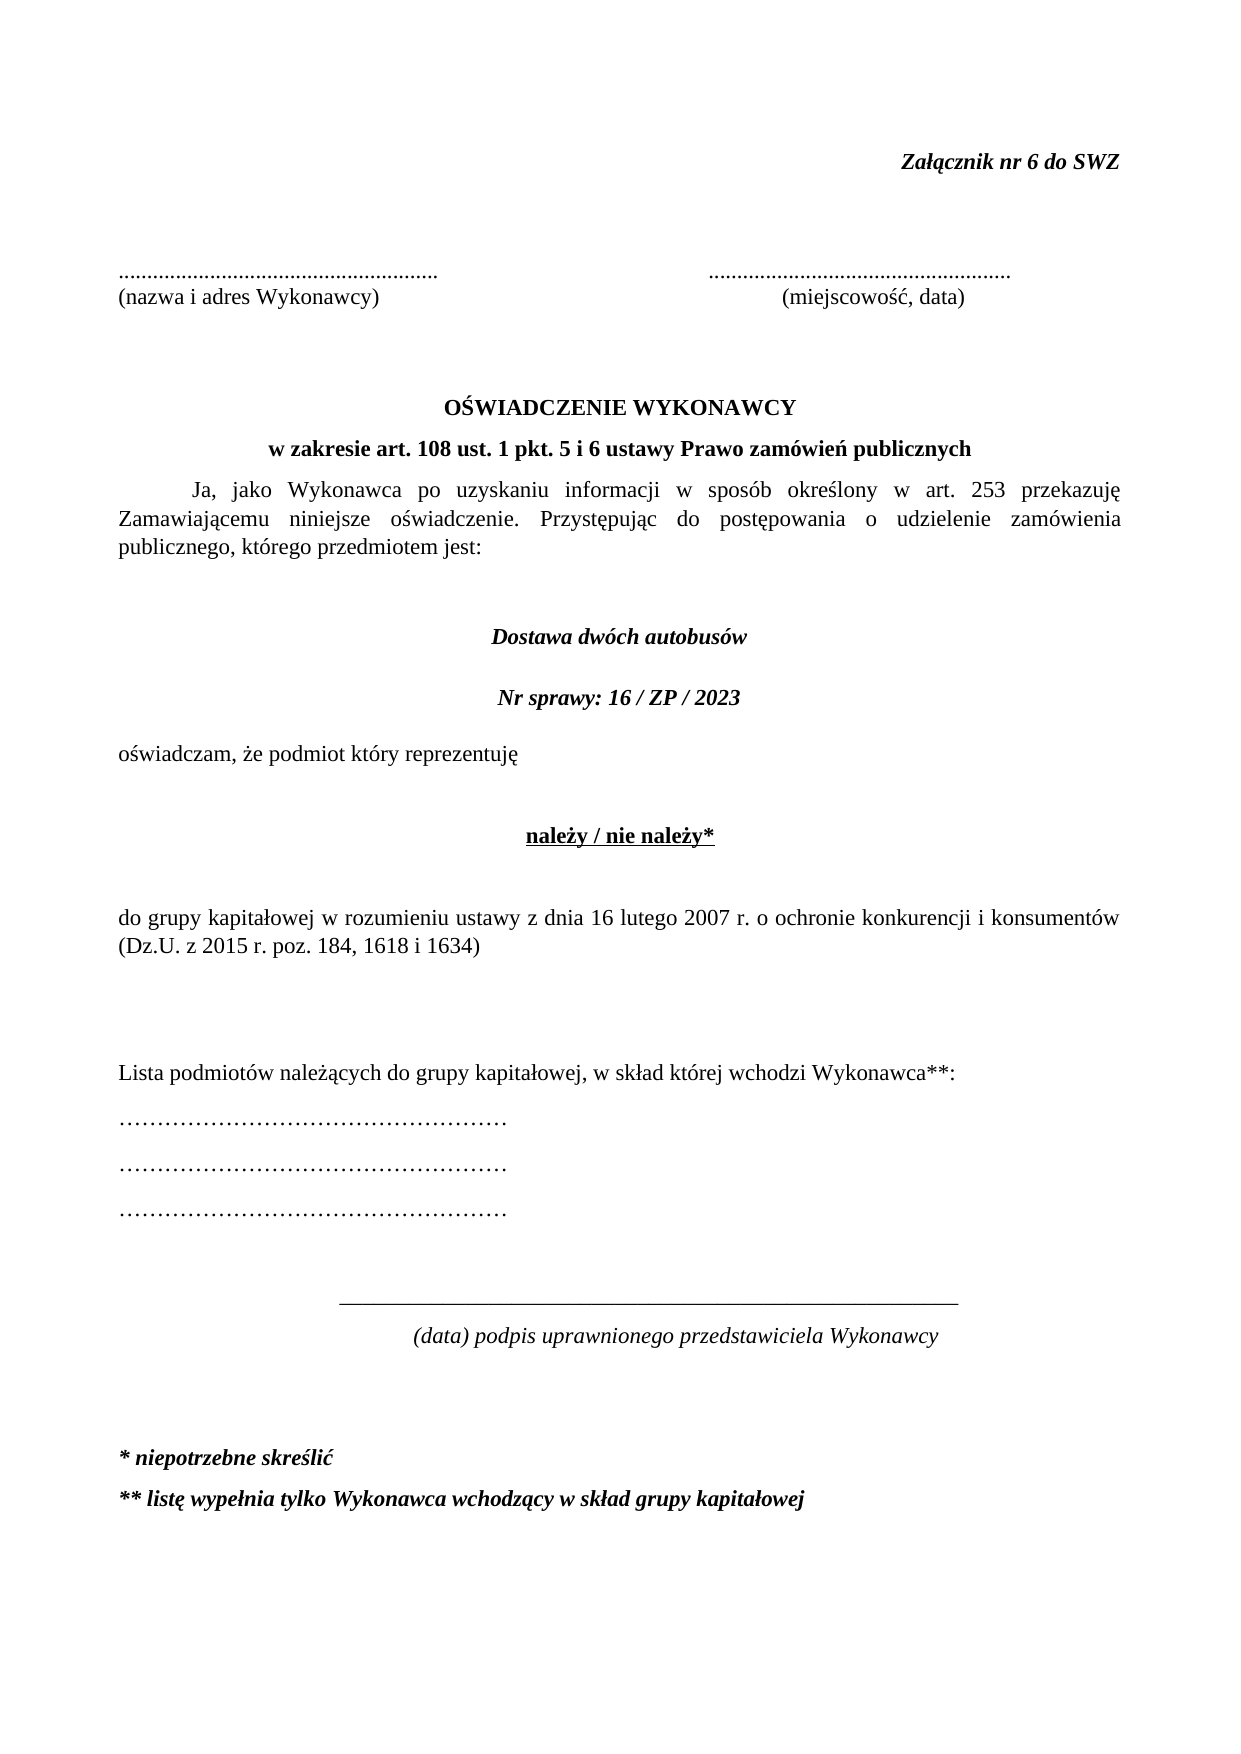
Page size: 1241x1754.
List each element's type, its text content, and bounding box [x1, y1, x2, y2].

text OŚWIADCZENIE WYKONAWCY [118, 394, 1122, 421]
text …………………………………………… [118, 1195, 1122, 1221]
text ______________________________________________________ [266, 1281, 1122, 1307]
subtitle Załącznik nr 6 do SWZ [118, 148, 1122, 174]
text Nr sprawy: 16 / ZP / 2023 [118, 684, 1122, 710]
text do grupy kapitałowej w rozumieniu ustawy z dnia 16 lutego 2007 r. o ochronie konkurencji i konsumentów (Dz.U. z 2015 r. poz. 184, 1618 i 1634) [118, 904, 1122, 959]
text Lista podmiotów należących do grupy kapitałowej, w skład której wchodzi Wykonawca**: [118, 1059, 1122, 1086]
text w zakresie art. 108 ust. 1 pkt. 5 i 6 ustawy Prawo zamówień publicznych [118, 435, 1122, 462]
text Ja, jako Wykonawca po uzyskaniu informacji w sposób określony w art. 253 przekazuję Zamawiającemu niniejsze oświadczenie. Przystępując do postępowania o udzielenie zamówienia publicznego, którego przedmiotem jest: [118, 476, 1122, 559]
text ** listę wypełnia tylko Wykonawca wchodzący w skład grupy kapitałowej [118, 1485, 1122, 1512]
text …………………………………………… [118, 1149, 1122, 1176]
text ........................................................ ..................................................... [118, 257, 1122, 283]
text * niepotrzebne skreślić [118, 1444, 1122, 1471]
text …………………………………………… [118, 1104, 1122, 1131]
text należy / nie należy* [118, 822, 1122, 848]
text (nazwa i adres Wykonawcy) (miejscowość, data) [118, 283, 1122, 310]
text (data) podpis uprawnionego przedstawiciela Wykonawcy [339, 1322, 1122, 1348]
text oświadczam, że podmiot który reprezentuję [118, 740, 1122, 767]
text Dostawa dwóch autobusów [118, 623, 1122, 649]
